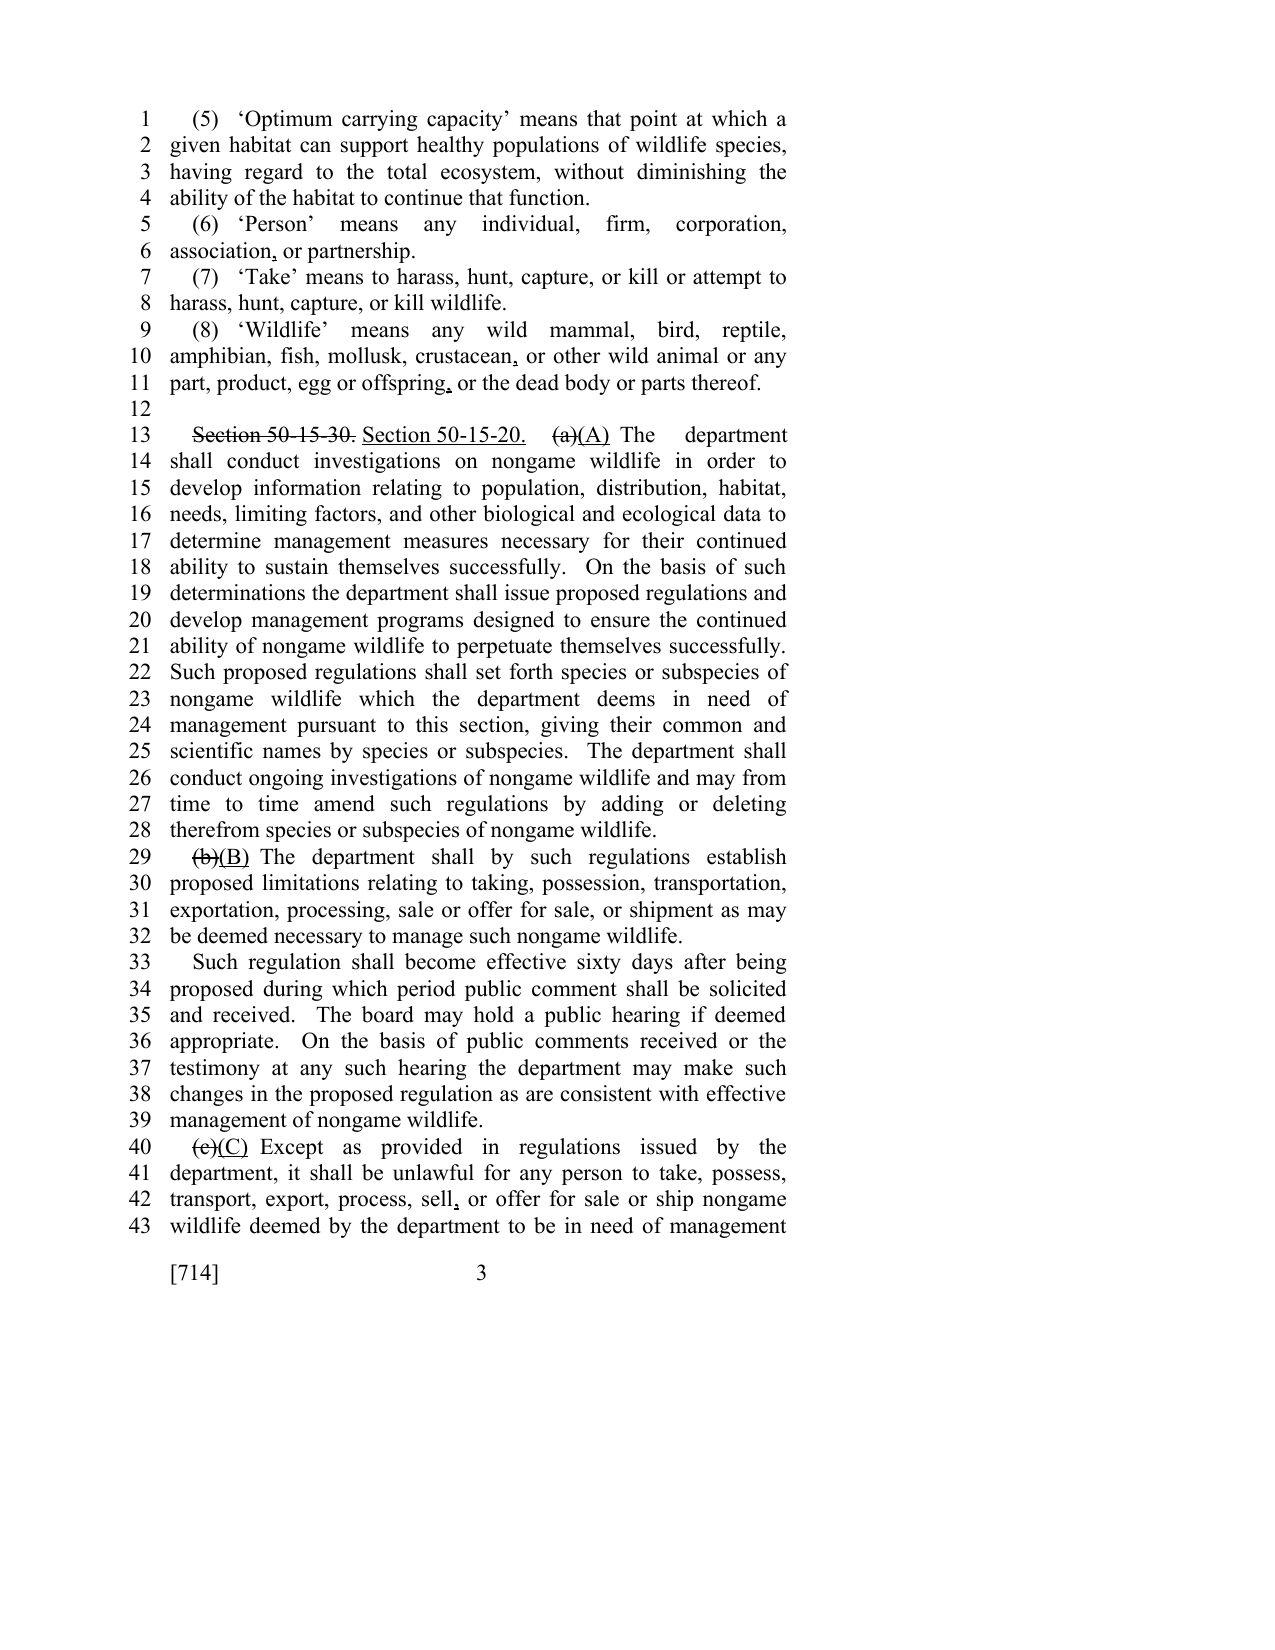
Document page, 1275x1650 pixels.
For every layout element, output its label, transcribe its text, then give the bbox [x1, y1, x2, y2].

text (5) ‘Optimum carrying capacity’ means that point at which a given habitat can support healthy populations of wildlife species, having regard to the total ecosystem, without diminishing the ability of the habitat to continue that function. [169, 105, 787, 210]
text (6) ‘Person’ means any individual, firm, corporation, association, or partnership. [169, 210, 787, 263]
text (7) ‘Take’ means to harass, hunt, capture, or kill or attempt to harass, hunt, capture, or kill wildlife. [169, 263, 787, 316]
text Such regulation shall become effective sixty days after being proposed during which period public comment shall be solicited and received. The board may hold a public hearing if deemed appropriate. On the basis of public comments received or the testimony at any such hearing the department may make such changes in the proposed regulation as are consistent with effective management of nongame wildlife. [169, 948, 787, 1133]
text Section 50-15-30. Section 50-15-20. (a)(A) The department shall conduct investigations on nongame wildlife in order to develop information relating to population, distribution, habitat, needs, limiting factors, and other biological and ecological data to determine management measures necessary for their continued ability to sustain themselves successfully. On the basis of such determinations the department shall issue proposed regulations and develop management programs designed to ensure the continued ability of nongame wildlife to perpetuate themselves successfully. Such proposed regulations shall set forth species or subspecies of nongame wildlife which the department deems in need of management pursuant to this section, giving their common and scientific names by species or subspecies. The department shall conduct ongoing investigations of nongame wildlife and may from time to time amend such regulations by adding or deleting therefrom species or subspecies of nongame wildlife. [169, 421, 787, 843]
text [169, 1133, 787, 1238]
text (b)(B) The department shall by such regulations establish proposed limitations relating to taking, possession, transportation, exportation, processing, sale or offer for sale, or shipment as may be deemed necessary to manage such nongame wildlife. [169, 843, 787, 948]
text (8) ‘Wildlife’ means any wild mammal, bird, reptile, amphibian, fish, mollusk, crustacean, or other wild animal or any part, product, egg or offspring, or the dead body or parts thereof. [169, 316, 787, 395]
